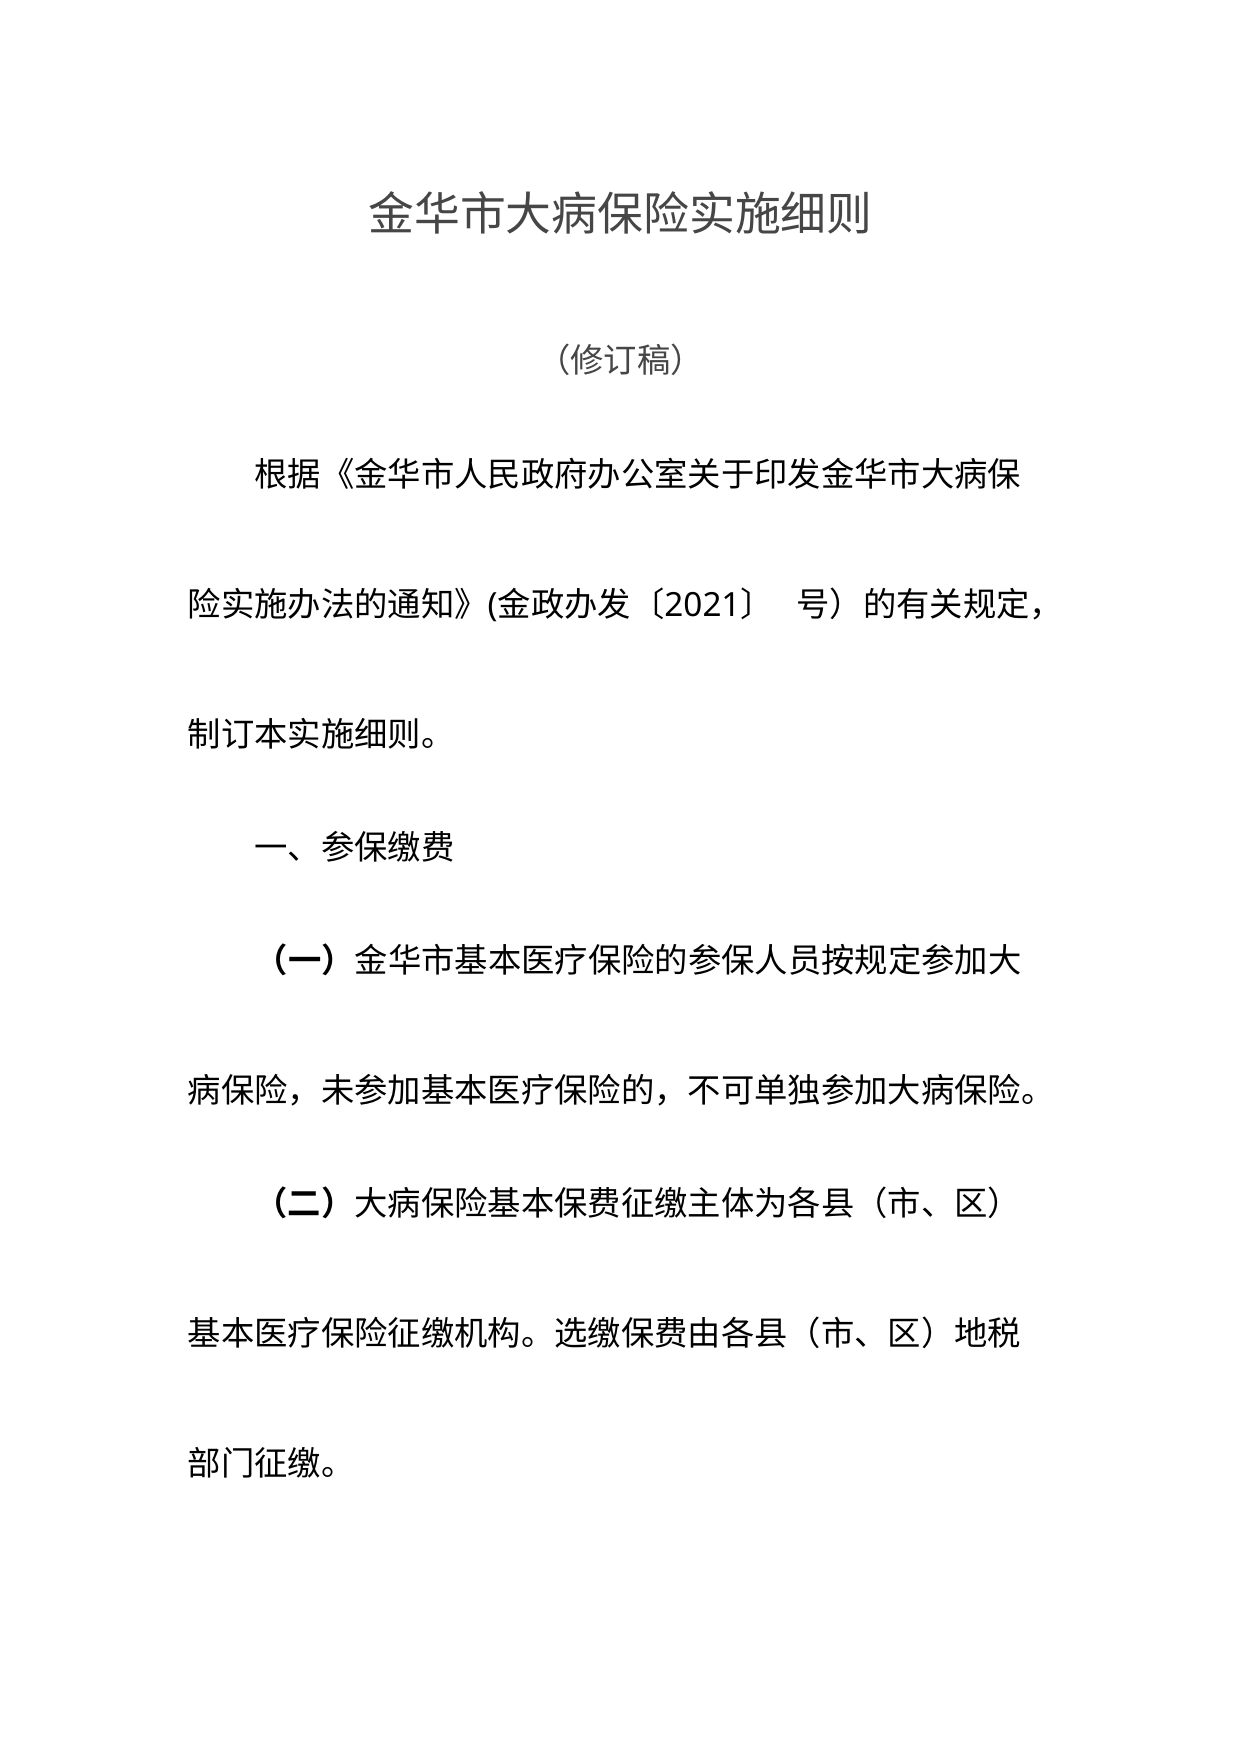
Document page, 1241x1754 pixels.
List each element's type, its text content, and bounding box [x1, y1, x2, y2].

text 一、参保缴费 [187, 812, 1053, 877]
text 金华市大病保险实施细则 [187, 162, 1053, 259]
text （二）大病保险基本保费征缴主体为各县（市、区）基本医疗保险征缴机构。选缴保费由各县（市、区）地税部门征缴。 [187, 1169, 1053, 1494]
text （一）金华市基本医疗保险的参保人员按规定参加大病保险，未参加基本医疗保险的，不可单独参加大病保险。 [187, 926, 1053, 1121]
text 根据《金华市人民政府办公室关于印发金华市大病保险实施办法的通知》(金政办发〔2021〕 号）的有关规定，制订本实施细则。 [187, 439, 1053, 764]
text （修订稿） [187, 326, 1053, 391]
